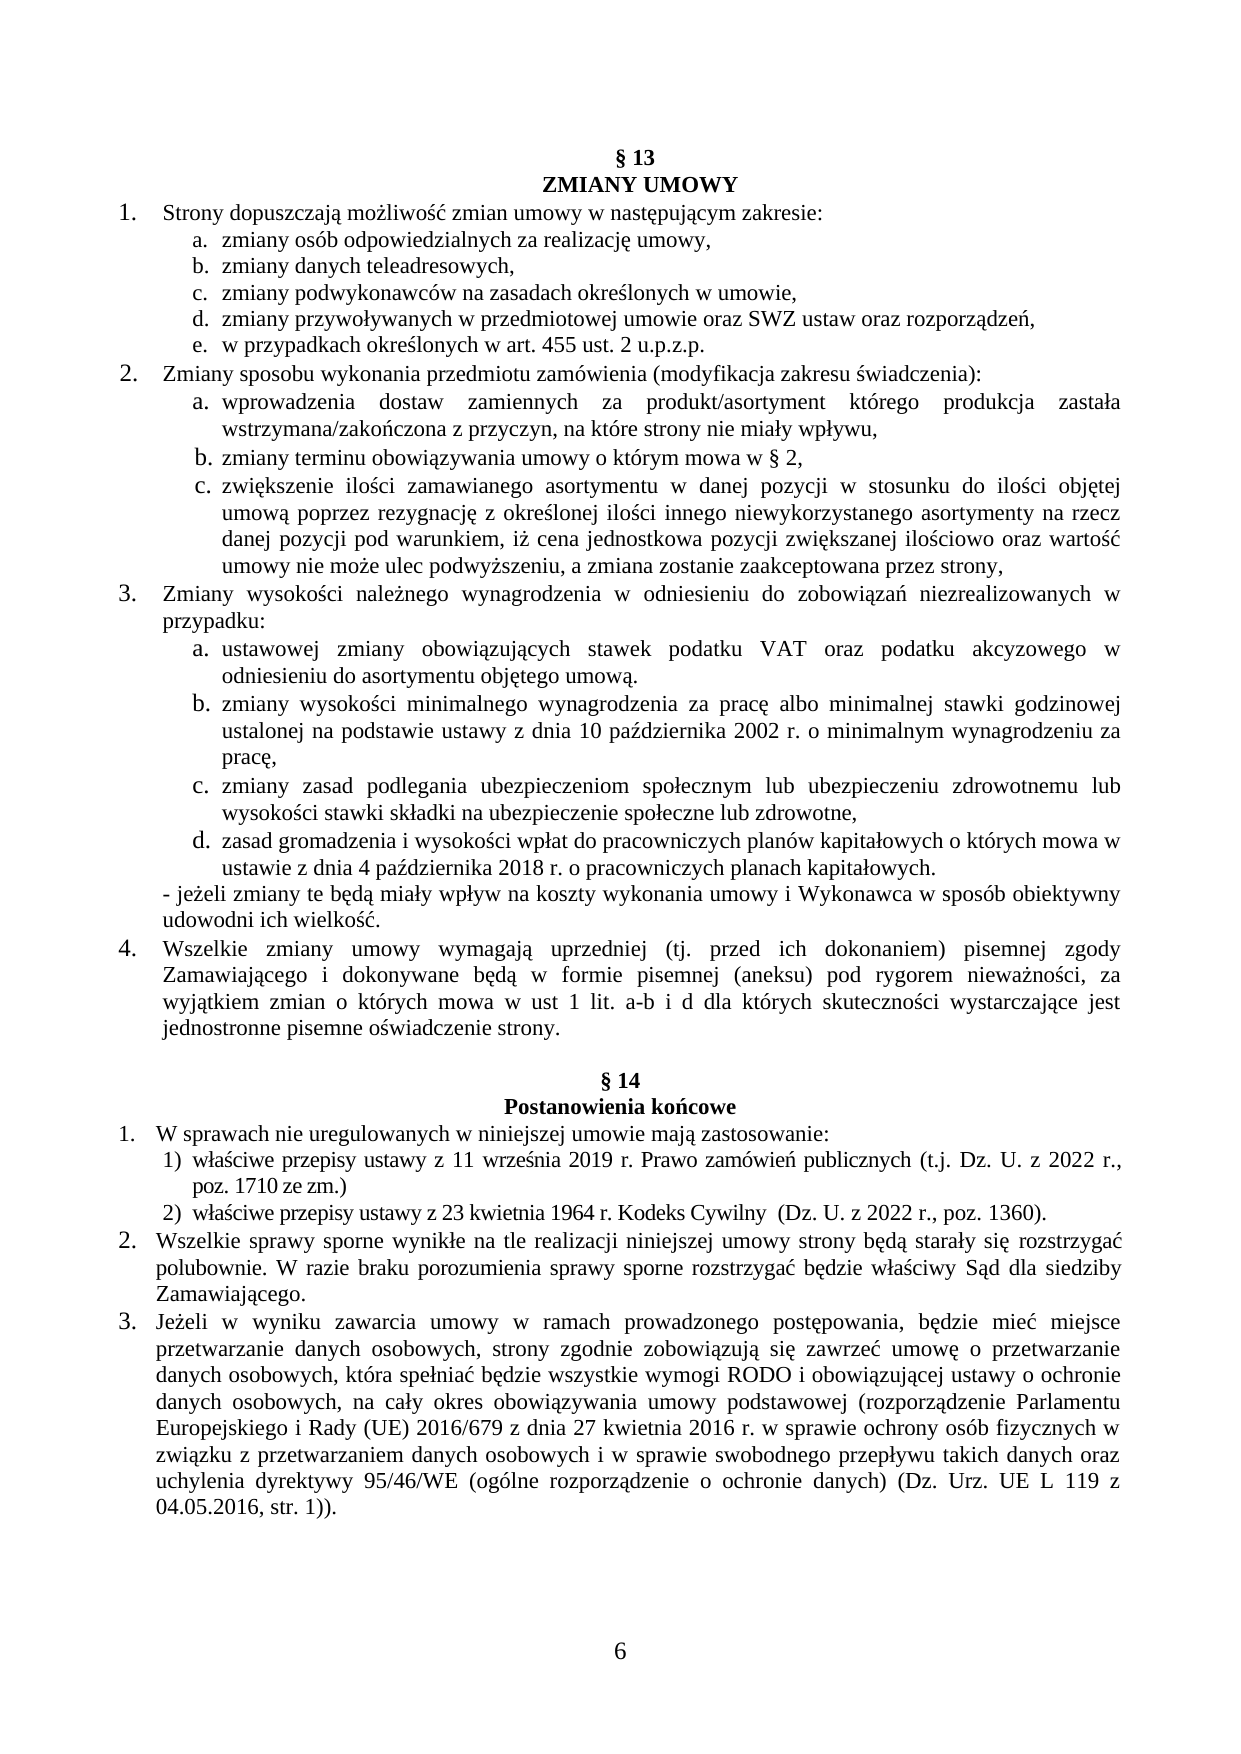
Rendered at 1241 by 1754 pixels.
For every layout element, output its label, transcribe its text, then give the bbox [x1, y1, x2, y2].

list właściwe przepisy ustawy z 11 września 2019 r. Prawo zamówień publicznych (t.j. Dz. U. z 2022 r., poz. 1710 ze zm.) [162, 1146, 1122, 1199]
list zmiany podwykonawców na zasadach określonych w umowie, [192, 279, 1122, 305]
list zasad gromadzenia i wysokości wpłat do pracowniczych planów kapitałowych o których mowa w ustawie z dnia 4 października 2018 r. o pracowniczych planach kapitałowych. [192, 825, 1122, 880]
text - jeżeli zmiany te będą miały wpływ na koszty wykonania umowy i Wykonawca w sposób obiektywny udowodni ich wielkość. [162, 880, 1122, 933]
list ustawowej zmiany obowiązujących stawek podatku VAT oraz podatku akcyzowego w odniesieniu do asortymentu objętego umową. [192, 633, 1122, 688]
list właściwe przepisy ustawy z 23 kwietnia 1964 r. Kodeks Cywilny (Dz. U. z 2022 r., poz. 1360). [162, 1199, 1122, 1225]
text Postanowienia końcowe [118, 1093, 1122, 1119]
list Zmiany wysokości należnego wynagrodzenia w odniesieniu do zobowiązań niezrealizowanych w przypadku: [118, 578, 1122, 633]
text § 13 [148, 144, 1122, 171]
list zmiany danych teleadresowych, [192, 252, 1122, 279]
list W sprawach nie uregulowanych w niniejszej umowie mają zastosowanie: [118, 1119, 1122, 1146]
text § 14 [118, 1067, 1122, 1093]
list zmiany osób odpowiedzialnych za realizację umowy, [192, 226, 1122, 252]
list zmiany przywoływanych w przedmiotowej umowie oraz SWZ ustaw oraz rozporządzeń, [192, 305, 1122, 331]
list w przypadkach określonych w art. 455 ust. 2 u.p.z.p. [192, 331, 1122, 358]
list Wszelkie sprawy sporne wynikłe na tle realizacji niniejszej umowy strony będą starały się rozstrzygać polubownie. W razie braku porozumienia sprawy sporne rozstrzygać będzie właściwy Sąd dla siedziby Zamawiającego. [118, 1225, 1122, 1306]
list Jeżeli w wyniku zawarcia umowy w ramach prowadzonego postępowania, będzie mieć miejsce przetwarzanie danych osobowych, strony zgodnie zobowiązują się zawrzeć umowę o przetwarzanie danych osobowych, która spełniać będzie wszystkie wymogi RODO i obowiązującej ustawy o ochronie danych osobowych, na cały okres obowiązywania umowy podstawowej (rozporządzenie Parlamentu Europejskiego i Rady (UE) 2016/679 z dnia 27 kwietnia 2016 r. w sprawie ochrony osób fizycznych w związku z przetwarzaniem danych osobowych i w sprawie swobodnego przepływu takich danych oraz uchylenia dyrektywy 95/46/WE (ogólne rozporządzenie o ochronie danych) (Dz. Urz. UE L 119 z 04.05.2016, str. 1)). [118, 1306, 1122, 1520]
list zmiany wysokości minimalnego wynagrodzenia za pracę albo minimalnej stawki godzinowej ustalonej na podstawie ustawy z dnia 10 października 2002 r. o minimalnym wynagrodzeniu za pracę, [192, 688, 1122, 770]
list wprowadzenia dostaw zamiennych za produkt/asortyment którego produkcja zastała wstrzymana/zakończona z przyczyn, na które strony nie miały wpływu, [192, 386, 1122, 442]
list zmiany zasad podlegania ubezpieczeniom społecznym lub ubezpieczeniu zdrowotnemu lub wysokości stawki składki na ubezpieczenie społeczne lub zdrowotne, [192, 770, 1122, 825]
list Wszelkie zmiany umowy wymagają uprzedniej (tj. przed ich dokonaniem) pisemnej zgody Zamawiającego i dokonywane będą w formie pisemnej (aneksu) pod rygorem nieważności, za wyjątkiem zmian o których mowa w ust 1 lit. a-b i d dla których skuteczności wystarczające jest jednostronne pisemne oświadczenie strony. [118, 933, 1122, 1041]
list Strony dopuszczają możliwość zmian umowy w następującym zakresie: [118, 197, 1122, 226]
list zwiększenie ilości zamawianego asortymentu w danej pozycji w stosunku do ilości objętej umową poprzez rezygnację z określonej ilości innego niewykorzystanego asortymenty na rzecz danej pozycji pod warunkiem, iż cena jednostkowa pozycji zwiększanej ilościowo oraz wartość umowy nie może ulec podwyższeniu, a zmiana zostanie zaakceptowana przez strony, [194, 470, 1122, 578]
list Zmiany sposobu wykonania przedmiotu zamówienia (modyfikacja zakresu świadczenia): [119, 358, 1122, 386]
text ZMIANY UMOWY [148, 171, 1132, 197]
list zmiany terminu obowiązywania umowy o którym mowa w § 2, [194, 442, 1122, 470]
